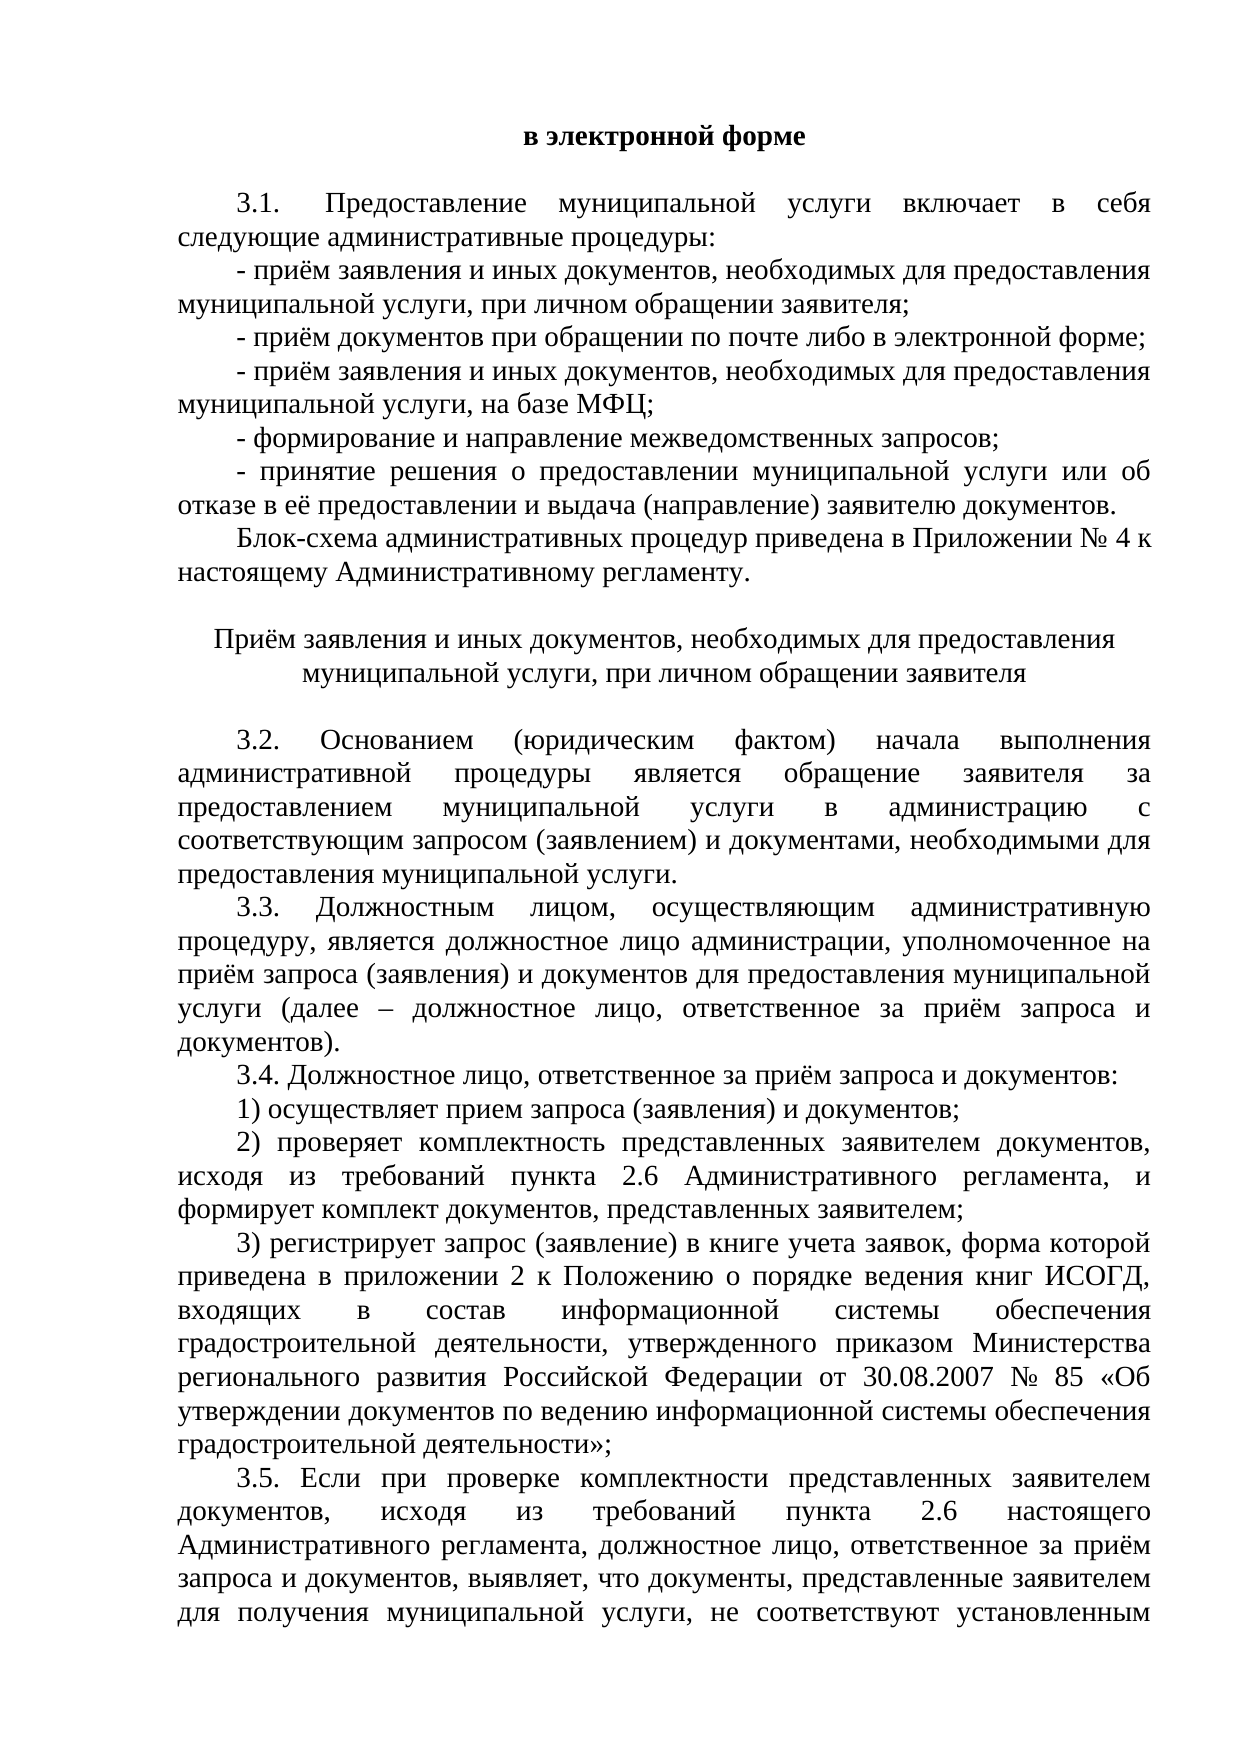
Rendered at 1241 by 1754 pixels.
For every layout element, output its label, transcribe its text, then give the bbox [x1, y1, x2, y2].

text - приём заявления и иных документов, необходимых для предоставления муниципальной услуги, на базе МФЦ; [177, 353, 1152, 420]
text Блок-схема административных процедур приведена в Приложении № 4 к настоящему Административному регламенту. [177, 521, 1152, 588]
text 3.3. Должностным лицом, осуществляющим административную процедуру, является должностное лицо администрации, уполномоченное на приём запроса (заявления) и документов для предоставления муниципальной услуги (далее – должностное лицо, ответственное за приём запроса и документов). [177, 889, 1152, 1057]
text в электронной форме [177, 118, 1152, 152]
text - приём заявления и иных документов, необходимых для предоставления муниципальной услуги, при личном обращении заявителя; [177, 252, 1152, 319]
text 3) регистрирует запрос (заявление) в книге учета заявок, форма которой приведена в приложении 2 к Положению о порядке ведения книг ИСОГД, входящих в состав информационной системы обеспечения градостроительной деятельности, утвержденного приказом Министерства регионального развития Российской Федерации от 30.08.2007 № 85 «Об утверждении документов по ведению информационной системы обеспечения градостроительной деятельности»; [177, 1225, 1152, 1460]
text 1) осуществляет прием запроса (заявления) и документов; [177, 1091, 1152, 1124]
text - приём документов при обращении по почте либо в электронной форме; [177, 319, 1152, 353]
text Приём заявления и иных документов, необходимых для предоставления муниципальной услуги, при личном обращении заявителя [177, 621, 1152, 688]
text 3.2. Основанием (юридическим фактом) начала выполнения административной процедуры является обращение заявителя за предоставлением муниципальной услуги в администрацию с соответствующим запросом (заявлением) и документами, необходимыми для предоставления муниципальной услуги. [177, 722, 1152, 889]
text 3.4. Должностное лицо, ответственное за приём запроса и документов: [177, 1057, 1152, 1091]
text 3.1. Предоставление муниципальной услуги включает в себя следующие административные процедуры: [177, 185, 1152, 252]
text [177, 1460, 1152, 1627]
text - принятие решения о предоставлении муниципальной услуги или об отказе в её предоставлении и выдача (направление) заявителю документов. [177, 453, 1152, 521]
text 2) проверяет комплектность представленных заявителем документов, исходя из требований пункта 2.6 Административного регламента, и формирует комплект документов, представленных заявителем; [177, 1124, 1152, 1225]
text - формирование и направление межведомственных запросов; [177, 420, 1152, 453]
